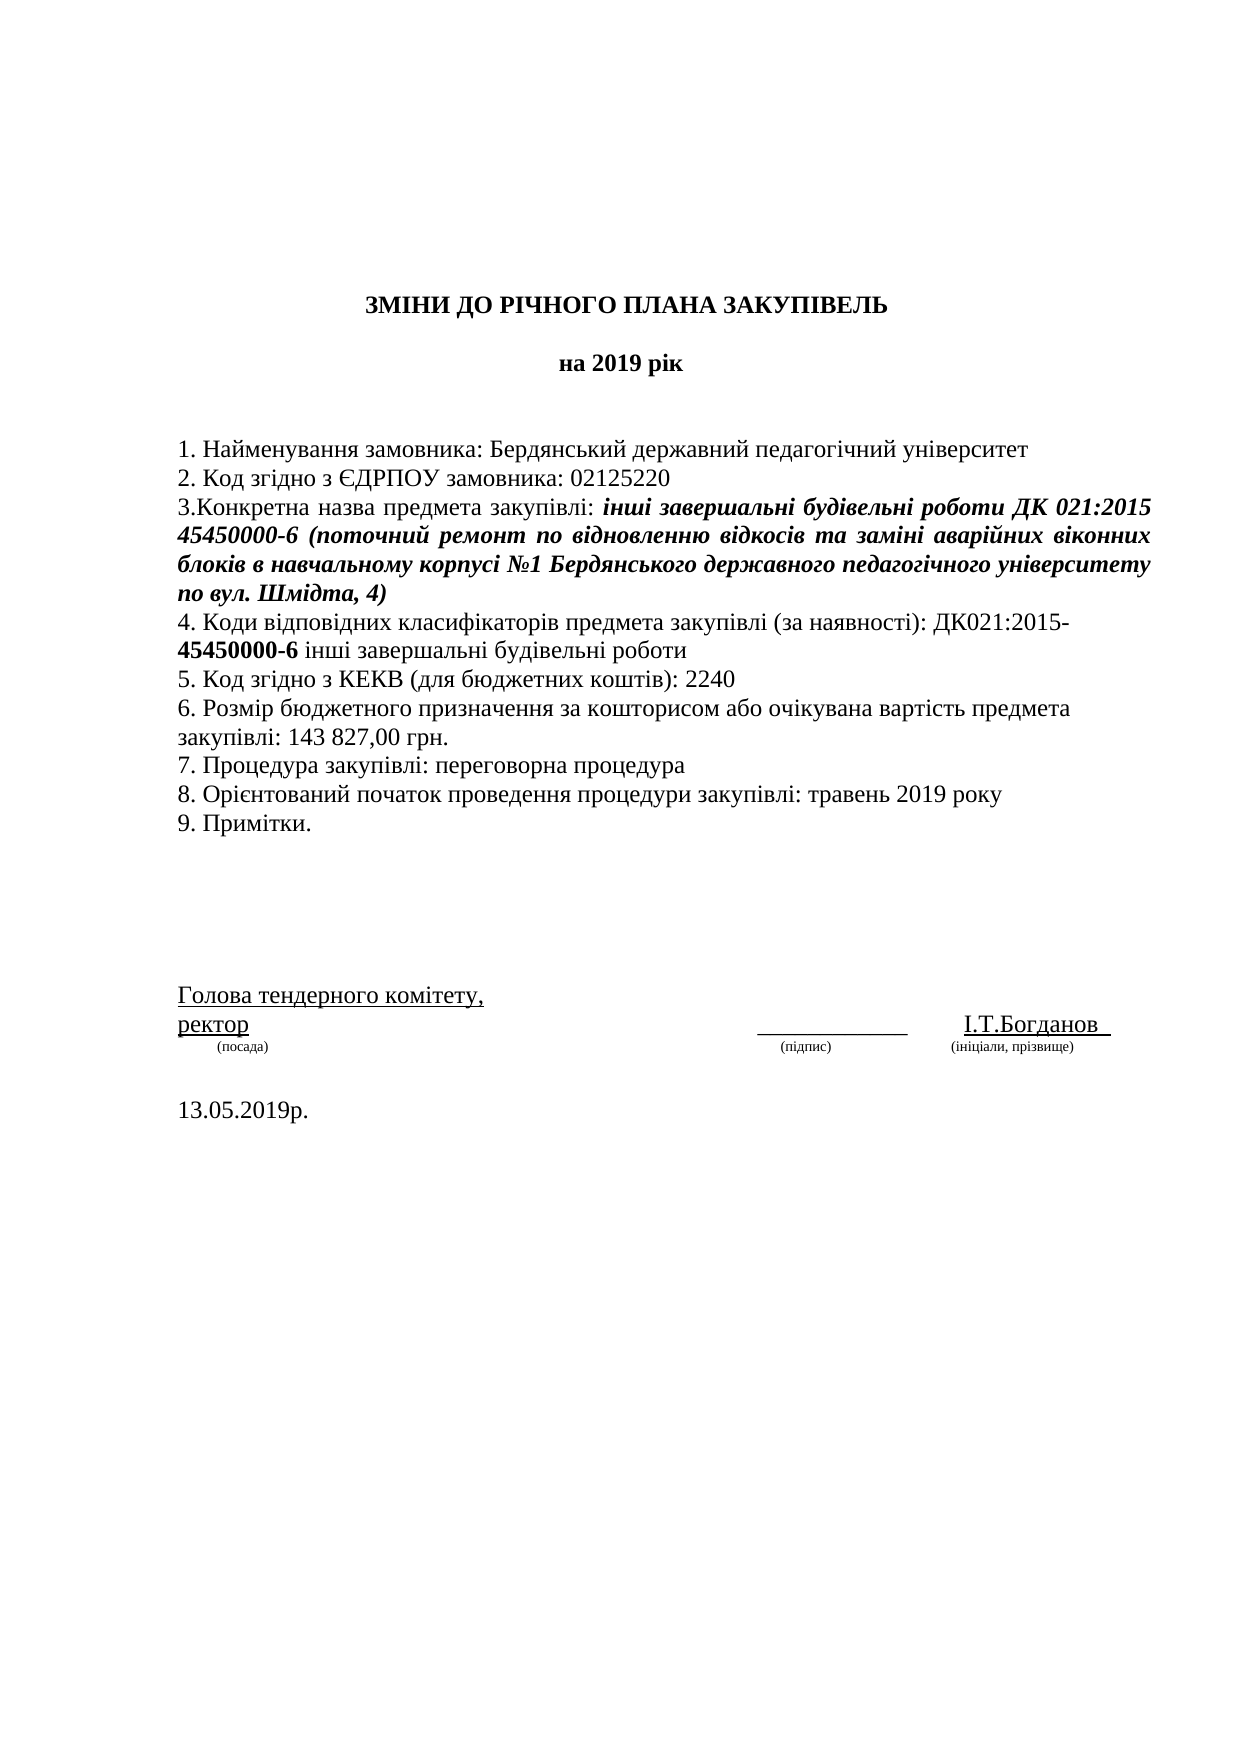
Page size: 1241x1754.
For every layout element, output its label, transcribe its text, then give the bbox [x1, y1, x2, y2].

text 4. Коди відповідних класифікаторів предмета закупівлі (за наявності): ДК021:2015-45450000-6 інші завершальні будівельні роботи [177, 607, 1152, 664]
text 1. Найменування замовника: Бердянський державний педагогічний університет [177, 434, 1152, 463]
text ЗМІНИ ДО РІЧНОГО ПЛАНА ЗАКУПІВЕЛЬ [177, 291, 1152, 319]
text 13.05.2019р. [177, 1096, 1152, 1124]
text 6. Розмір бюджетного призначення за кошторисом або очікувана вартість предмета закупівлі: 143 827,00 грн. [177, 693, 1152, 751]
text 2. Код згідно з ЄДРПОУ замовника: 02125220 [177, 463, 1152, 492]
text 9. Примітки. [177, 808, 1152, 837]
text 3.Конкретна назва предмета закупівлі: інші завершальні будівельні роботи ДК 021:2015 45450000-6 (поточний ремонт по відновленню відкосів та заміні аварійних віконних блоків в навчальному корпусі №1 Бердянського державного педагогічного університету по вул. Шмідта, 4) [177, 492, 1152, 607]
text ректор ____________ І.Т.Богданов [177, 1009, 1152, 1038]
text 5. Код згідно з КЕКВ (для бюджетних коштів): 2240 [177, 664, 1152, 693]
text 8. Орієнтований початок проведення процедури закупівлі: травень 2019 року [177, 779, 1152, 808]
text (посада) (підпис) (ініціали, прізвище) [177, 1038, 1152, 1067]
text Голова тендерного комітету, [177, 981, 1152, 1009]
text 7. Процедура закупівлі: переговорна процедура [177, 751, 1152, 779]
text на 2019 рік [177, 319, 1152, 377]
